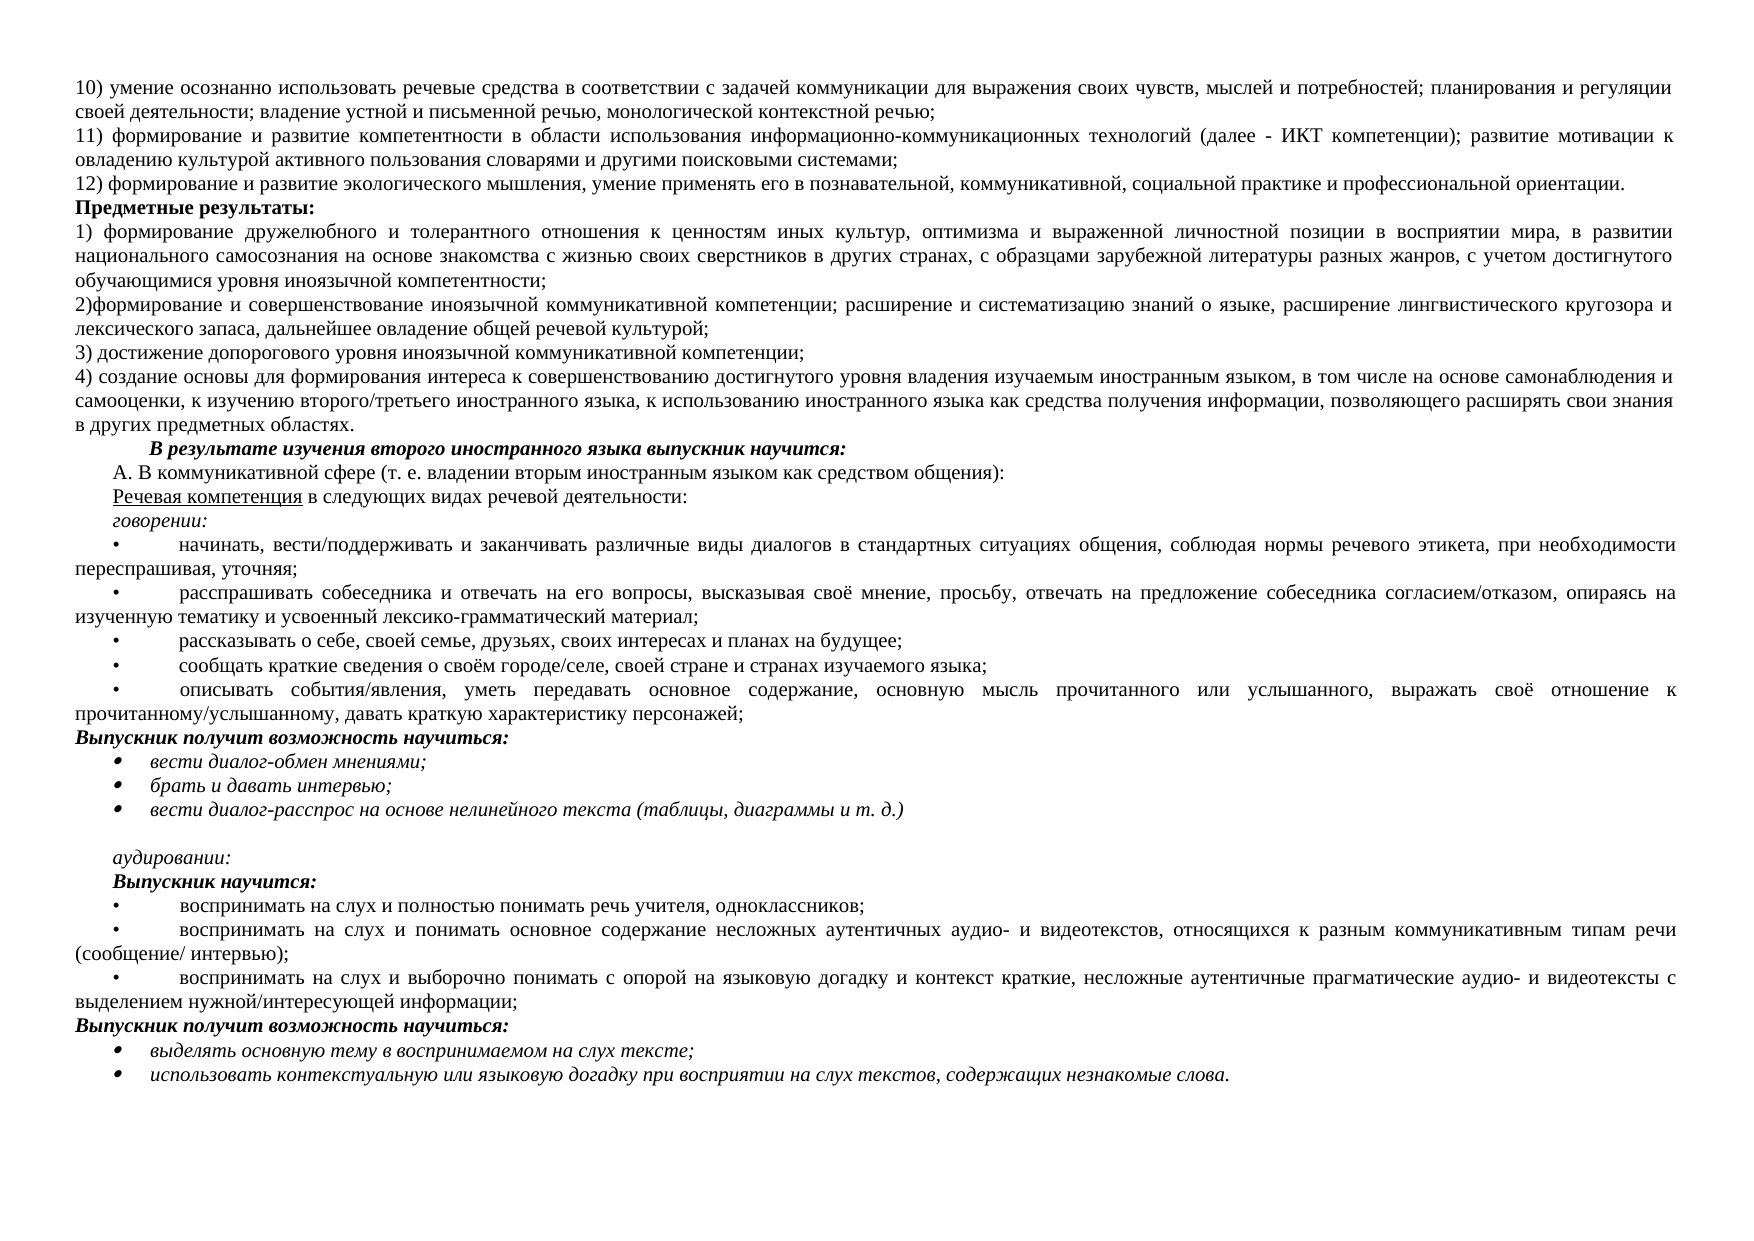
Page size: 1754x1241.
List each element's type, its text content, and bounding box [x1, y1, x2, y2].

text • воспринимать на слух и выборочно понимать с опорой на языковую догадку и контекст краткие, несложные аутентичные прагматические аудио- и видеотексты с выделением нужной/интересующей информации; [75, 965, 1679, 1013]
text • описывать события/явления, уметь передавать основное содержание, основную мысль прочитанного или услышанного, выражать своё отношение к прочитанному/услышанному, давать краткую характеристику персонажей; [75, 677, 1679, 725]
text • расспрашивать собеседника и отвечать на его вопросы, высказывая своё мнение, просьбу, отвечать на предложение собеседника согласием/отказом, опираясь на изученную тематику и усвоенный лексико-грамматический материал; [75, 580, 1679, 628]
text • рассказывать о себе, своей семье, друзьях, своих интересах и планах на будущее; [75, 628, 1679, 652]
text 4) создание основы для формирования интереса к совершенствованию достигнутого уровня владения изучаемым иностранным языком, в том числе на основе самонаблюдения и самооценки, к изучению второго/третьего иностранного языка, к использованию иностранного языка как средства получения информации, позволяющего расширять свои знания в других предметных областях. [75, 364, 1675, 436]
text Выпускник научится: [75, 869, 1679, 893]
text А. В коммуникативной сфере (т. е. владении вторым иностранным языком как средством общения): [75, 460, 1679, 484]
list выделять основную тему в воспринимаемом на слух тексте; [112, 1037, 1679, 1062]
text • начинать, вести/поддерживать и заканчивать различные виды диалогов в стандартных ситуациях общения, соблюдая нормы речевого этикета, при необходимости переспрашивая, уточняя; [75, 532, 1679, 580]
text 12) формирование и развитие экологического мышления, умение применять его в познавательной, коммуникативной, социальной практике и профессиональной ориентации. [75, 171, 1675, 195]
text 3) достижение допорогового уровня иноязычной коммуникативной компетенции; [75, 340, 1675, 364]
text говорении: [75, 508, 1679, 532]
text 10) умение осознанно использовать речевые средства в соответствии с задачей коммуникации для выражения своих чувств, мыслей и потребностей; планирования и регуляции своей деятельности; владение устной и письменной речью, монологической контекстной речью; [75, 75, 1675, 123]
text 11) формирование и развитие компетентности в области использования информационно-коммуникационных технологий (далее - ИКТ компетенции); развитие мотивации к овладению культурой активного пользования словарями и другими поисковыми системами; [75, 123, 1675, 171]
list вести диалог-расспрос на основе нелинейного текста (таблицы, диаграммы и т. д.) [112, 797, 1679, 821]
text В результате изучения второго иностранного языка выпускник научится: [75, 436, 1675, 460]
text 2)формирование и совершенствование иноязычной коммуникативной компетенции; расширение и систематизацию знаний о языке, расширение лингвистического кругозора и лексического запаса, дальнейшее овладение общей речевой культурой; [75, 292, 1675, 340]
list брать и давать интервью; [112, 773, 1679, 797]
text Выпускник получит возможность научиться: [75, 1013, 1679, 1037]
text • воспринимать на слух и понимать основное содержание несложных аутентичных аудио- и видеотекстов, относящихся к разным коммуникативным типам речи (сообщение/ интервью); [75, 917, 1679, 965]
list использовать контекстуальную или языковую догадку при восприятии на слух текстов, содержащих незнакомые слова. [112, 1062, 1679, 1086]
text Предметные результаты: [75, 195, 1675, 219]
text Выпускник получит возможность научиться: [75, 725, 1679, 749]
text • сообщать краткие сведения о своём городе/селе, своей стране и странах изучаемого языка; [75, 652, 1679, 677]
text 1) формирование дружелюбного и толерантного отношения к ценностям иных культур, оптимизма и выраженной личностной позиции в восприятии мира, в развитии национального самосознания на основе знакомства с жизнью своих сверстников в других странах, с образцами зарубежной литературы разных жанров, с учетом достигнутого обучающимися уровня иноязычной компетентности; [75, 219, 1675, 292]
text • воспринимать на слух и полностью понимать речь учителя, одноклассников; [75, 893, 1679, 917]
text аудировании: [75, 845, 1679, 869]
text Речевая компетенция в следующих видах речевой деятельности: [75, 484, 1679, 508]
list вести диалог-обмен мнениями; [112, 749, 1679, 773]
